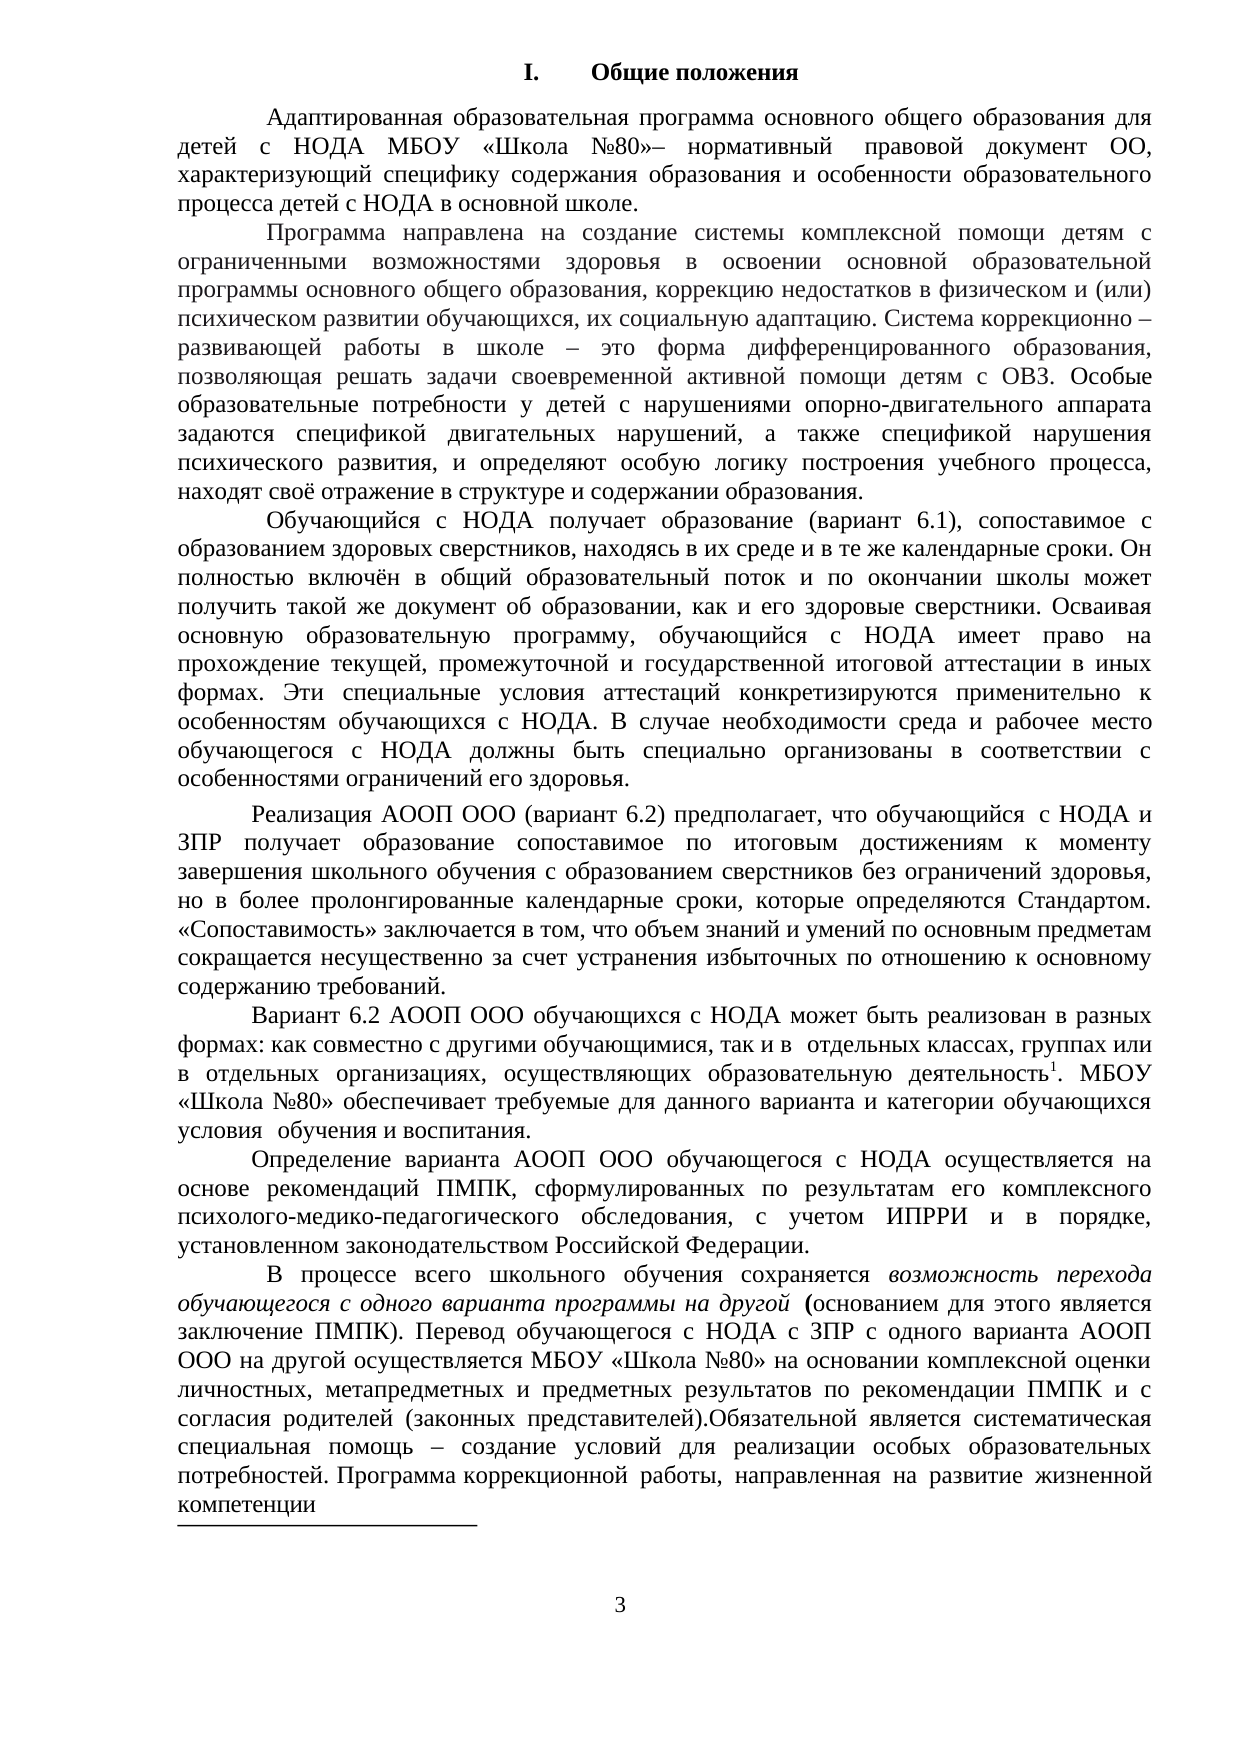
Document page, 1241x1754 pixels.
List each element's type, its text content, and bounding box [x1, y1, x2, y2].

text Адаптированная образовательная программа основного общего образования для детей с НОДА МБОУ «Школа №80»– нормативный правовой документ ОО, характеризующий специфику содержания образования и особенности образовательного процесса детей с НОДА в основной школе. [177, 102, 1152, 217]
text В процессе всего школьного обучения сохраняется возможность перехода обучающегося с одного варианта программы на другой (основанием для этого является заключение ПМПК). Перевод обучающегося с НОДА с ЗПР с одного варианта АООП ООО на другой осуществляется МБОУ «Школа №80» на основании комплексной оценки личностных, метапредметных и предметных результатов по рекомендации ПМПК и с согласия родителей (законных представителей).Обязательной является систематическая специальная помощь – создание условий для реализации особых образовательных потребностей. Программа коррекционной работы, направленная на развитие жизненной компетенции [177, 1259, 1152, 1518]
text Реализация АООП ООО (вариант 6.2) предполагает, что обучающийся с НОДА и ЗПР получает образование сопоставимое по итоговым достижениям к моменту завершения школьного обучения с образованием сверстников без ограничений здоровья, но в более пролонгированные календарные сроки, которые определяются Стандартом. «Сопоставимость» заключается в том, что объем знаний и умений по основным предметам сокращается несущественно за счет устранения избыточных по отношению к основному содержанию требований. [177, 799, 1152, 1000]
subtitle I. Общие положения [523, 57, 1240, 86]
text Вариант 6.2 АООП ООО обучающихся с НОДА может быть реализован в разных формах: как совместно с другими обучающимися, так и в отдельных классах, группах или в отдельных организациях, осуществляющих образовательную деятельность1. МБОУ «Школа №80» обеспечивает требуемые для данного варианта и категории обучающихся условия обучения и воспитания. [177, 1000, 1152, 1144]
text Обучающийся с НОДА получает образование (вариант 6.1), сопоставимое с образованием здоровых сверстников, находясь в их среде и в те же календарные сроки. Он полностью включён в общий образовательный поток и по окончании школы может получить такой же документ об образовании, как и его здоровые сверстники. Осваивая основную образовательную программу, обучающийся с НОДА имеет право на прохождение текущей, промежуточной и государственной итоговой аттестации в иных формах. Эти специальные условия аттестаций конкретизируются применительно к особенностям обучающихся с НОДА. В случае необходимости среда и рабочее место обучающегося с НОДА должны быть специально организованы в соответствии с особенностями ограничений его здоровья. [177, 505, 1152, 792]
text Программа направлена на создание системы комплексной помощи детям с ограниченными возможностями здоровья в освоении основной образовательной программы основного общего образования, коррекцию недостатков в физическом и (или) психическом развитии обучающихся, их социальную адаптацию. Система коррекционно – развивающей работы в школе – это форма дифференцированного образования, позволяющая решать задачи своевременной активной помощи детям с ОВЗ. Особые образовательные потребности у детей с нарушениями опорно-двигательного аппарата задаются спецификой двигательных нарушений, а также спецификой нарушения психического развития, и определяют особую логику построения учебного процесса, находят своё отражение в структуре и содержании образования. [177, 217, 1152, 504]
text Определение варианта АООП ООО обучающегося с НОДА осуществляется на основе рекомендаций ПМПК, сформулированных по результатам его комплексного психолого-медико-педагогического обследования, с учетом ИПРРИ и в порядке, установленном законодательством Российской Федерации. [177, 1144, 1152, 1259]
